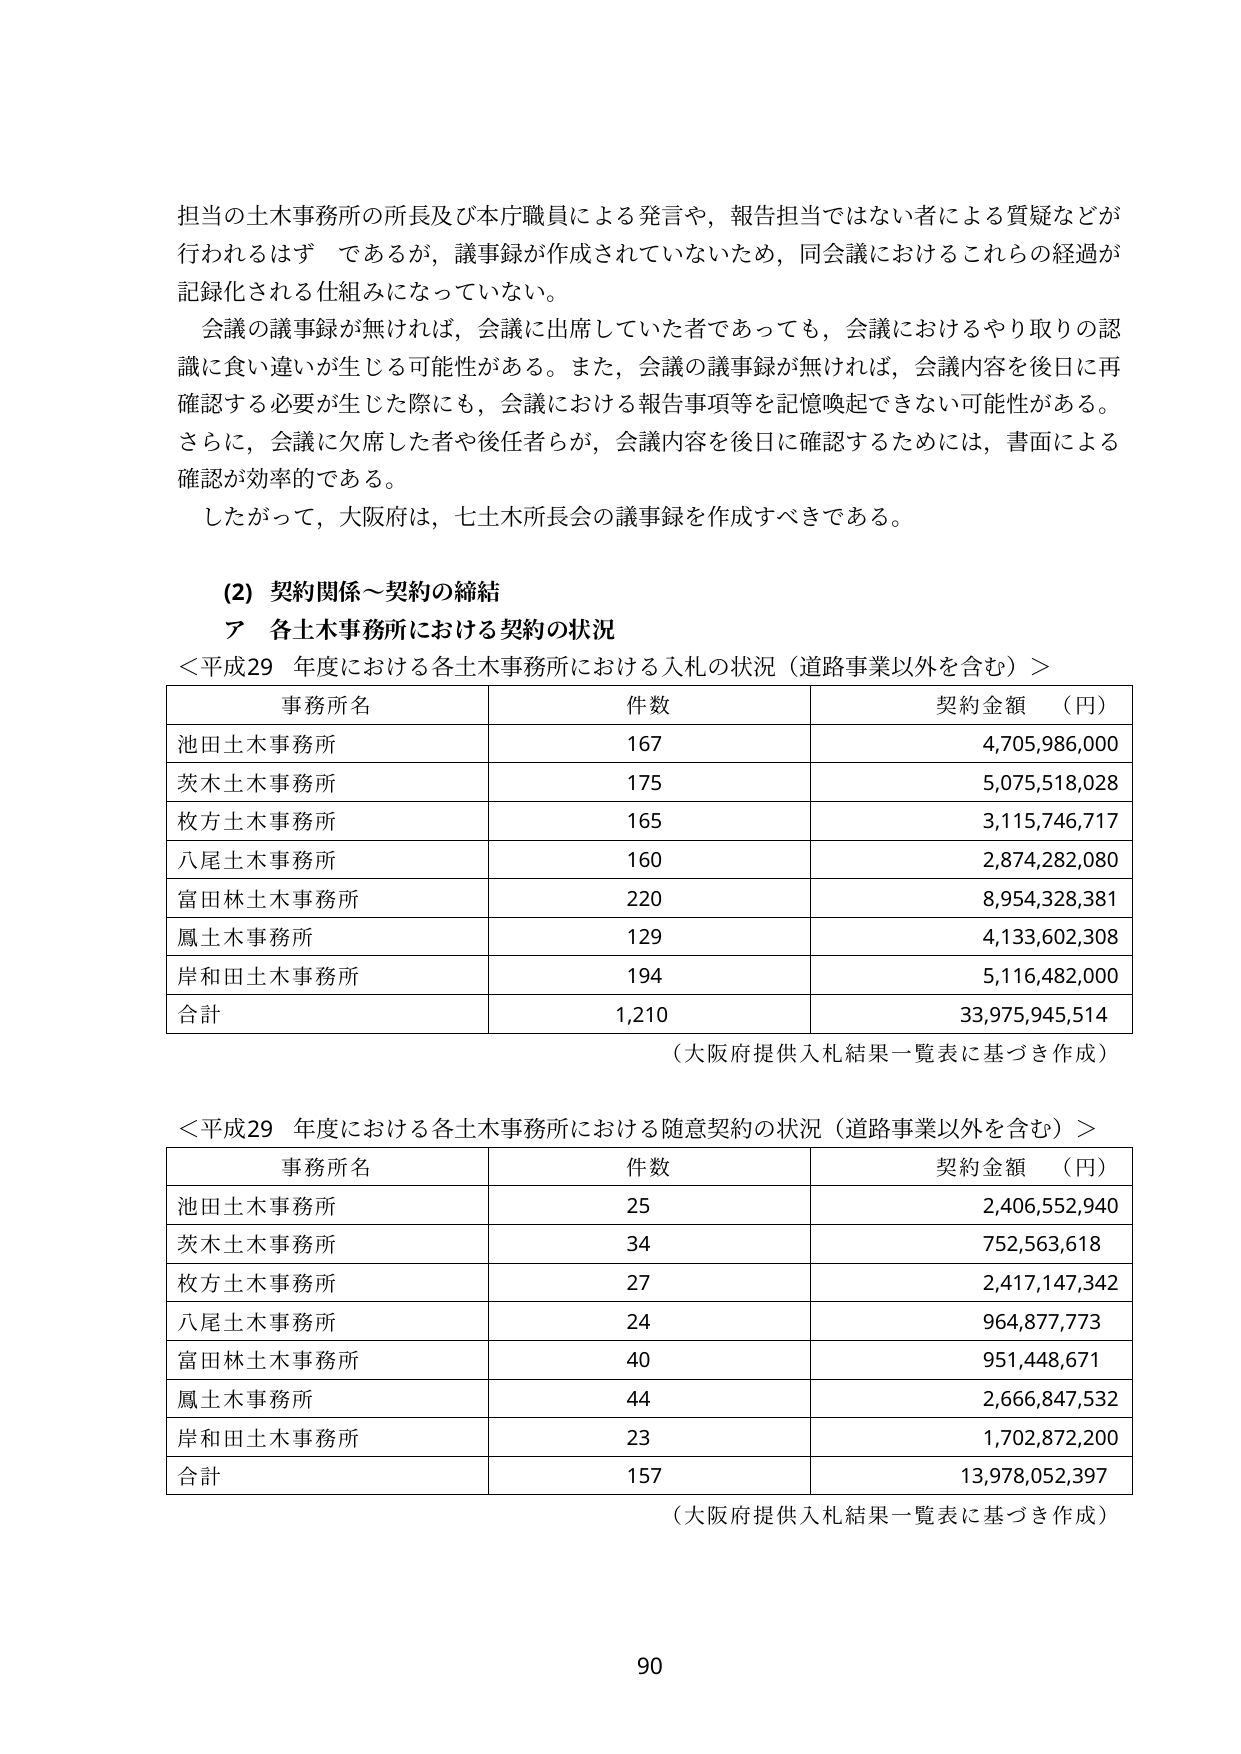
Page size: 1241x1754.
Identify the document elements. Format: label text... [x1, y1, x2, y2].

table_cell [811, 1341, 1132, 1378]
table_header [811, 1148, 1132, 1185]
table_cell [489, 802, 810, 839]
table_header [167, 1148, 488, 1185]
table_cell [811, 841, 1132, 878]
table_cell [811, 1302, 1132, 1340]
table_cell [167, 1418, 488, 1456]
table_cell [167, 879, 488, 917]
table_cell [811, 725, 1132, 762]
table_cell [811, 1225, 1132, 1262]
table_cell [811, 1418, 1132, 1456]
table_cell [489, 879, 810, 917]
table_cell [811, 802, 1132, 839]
text （大阪府提供入札結果一覧表に基づき作成） [178, 1495, 1122, 1533]
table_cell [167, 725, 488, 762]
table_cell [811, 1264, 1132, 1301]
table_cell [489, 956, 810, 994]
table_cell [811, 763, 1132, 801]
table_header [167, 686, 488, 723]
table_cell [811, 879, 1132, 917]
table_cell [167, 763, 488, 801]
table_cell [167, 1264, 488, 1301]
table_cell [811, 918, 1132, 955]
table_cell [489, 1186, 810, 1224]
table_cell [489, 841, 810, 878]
subtitle ア 各土木事務所における契約の状況 [219, 610, 1122, 647]
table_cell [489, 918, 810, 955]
text ＜平成29年度における各土木事務所における入札の状況（道路事業以外を含む）＞ [178, 647, 1122, 685]
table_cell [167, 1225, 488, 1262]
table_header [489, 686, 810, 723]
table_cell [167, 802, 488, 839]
subtitle 契約関係～契約の締結 [201, 572, 1122, 610]
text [178, 196, 1122, 309]
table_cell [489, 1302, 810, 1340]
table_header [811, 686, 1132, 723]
text ＜平成29年度における各土木事務所における随意契約の状況（道路事業以外を含む）＞ [178, 1109, 1122, 1147]
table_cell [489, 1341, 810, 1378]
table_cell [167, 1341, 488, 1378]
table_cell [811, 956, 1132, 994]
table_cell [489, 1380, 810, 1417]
text （大阪府提供入札結果一覧表に基づき作成） [178, 1034, 1122, 1071]
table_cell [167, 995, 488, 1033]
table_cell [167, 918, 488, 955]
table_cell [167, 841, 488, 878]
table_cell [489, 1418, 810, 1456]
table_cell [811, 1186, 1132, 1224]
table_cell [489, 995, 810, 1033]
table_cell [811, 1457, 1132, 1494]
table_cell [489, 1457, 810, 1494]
text 会議の議事録が無ければ，会議に出席していた者であっても，会議におけるやり取りの認識に食い違いが生じる可能性がある。また，会議の議事録が無ければ，会議内容を後日に再確認する必要が生じた際にも，会議における報告事項等を記憶喚起できない可能性がある。さらに，会議に欠席した者や後任者らが，会議内容を後日に確認するためには，書面による確認が効率的である。 [178, 309, 1122, 497]
text したがって，大阪府は，七土木所長会の議事録を作成すべきである。 [178, 497, 1122, 534]
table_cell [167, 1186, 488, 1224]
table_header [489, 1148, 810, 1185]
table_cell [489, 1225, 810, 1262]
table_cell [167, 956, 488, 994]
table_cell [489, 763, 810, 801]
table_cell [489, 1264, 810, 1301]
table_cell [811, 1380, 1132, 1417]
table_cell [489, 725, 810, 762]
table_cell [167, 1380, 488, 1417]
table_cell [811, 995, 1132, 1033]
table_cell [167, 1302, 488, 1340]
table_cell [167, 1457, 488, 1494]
